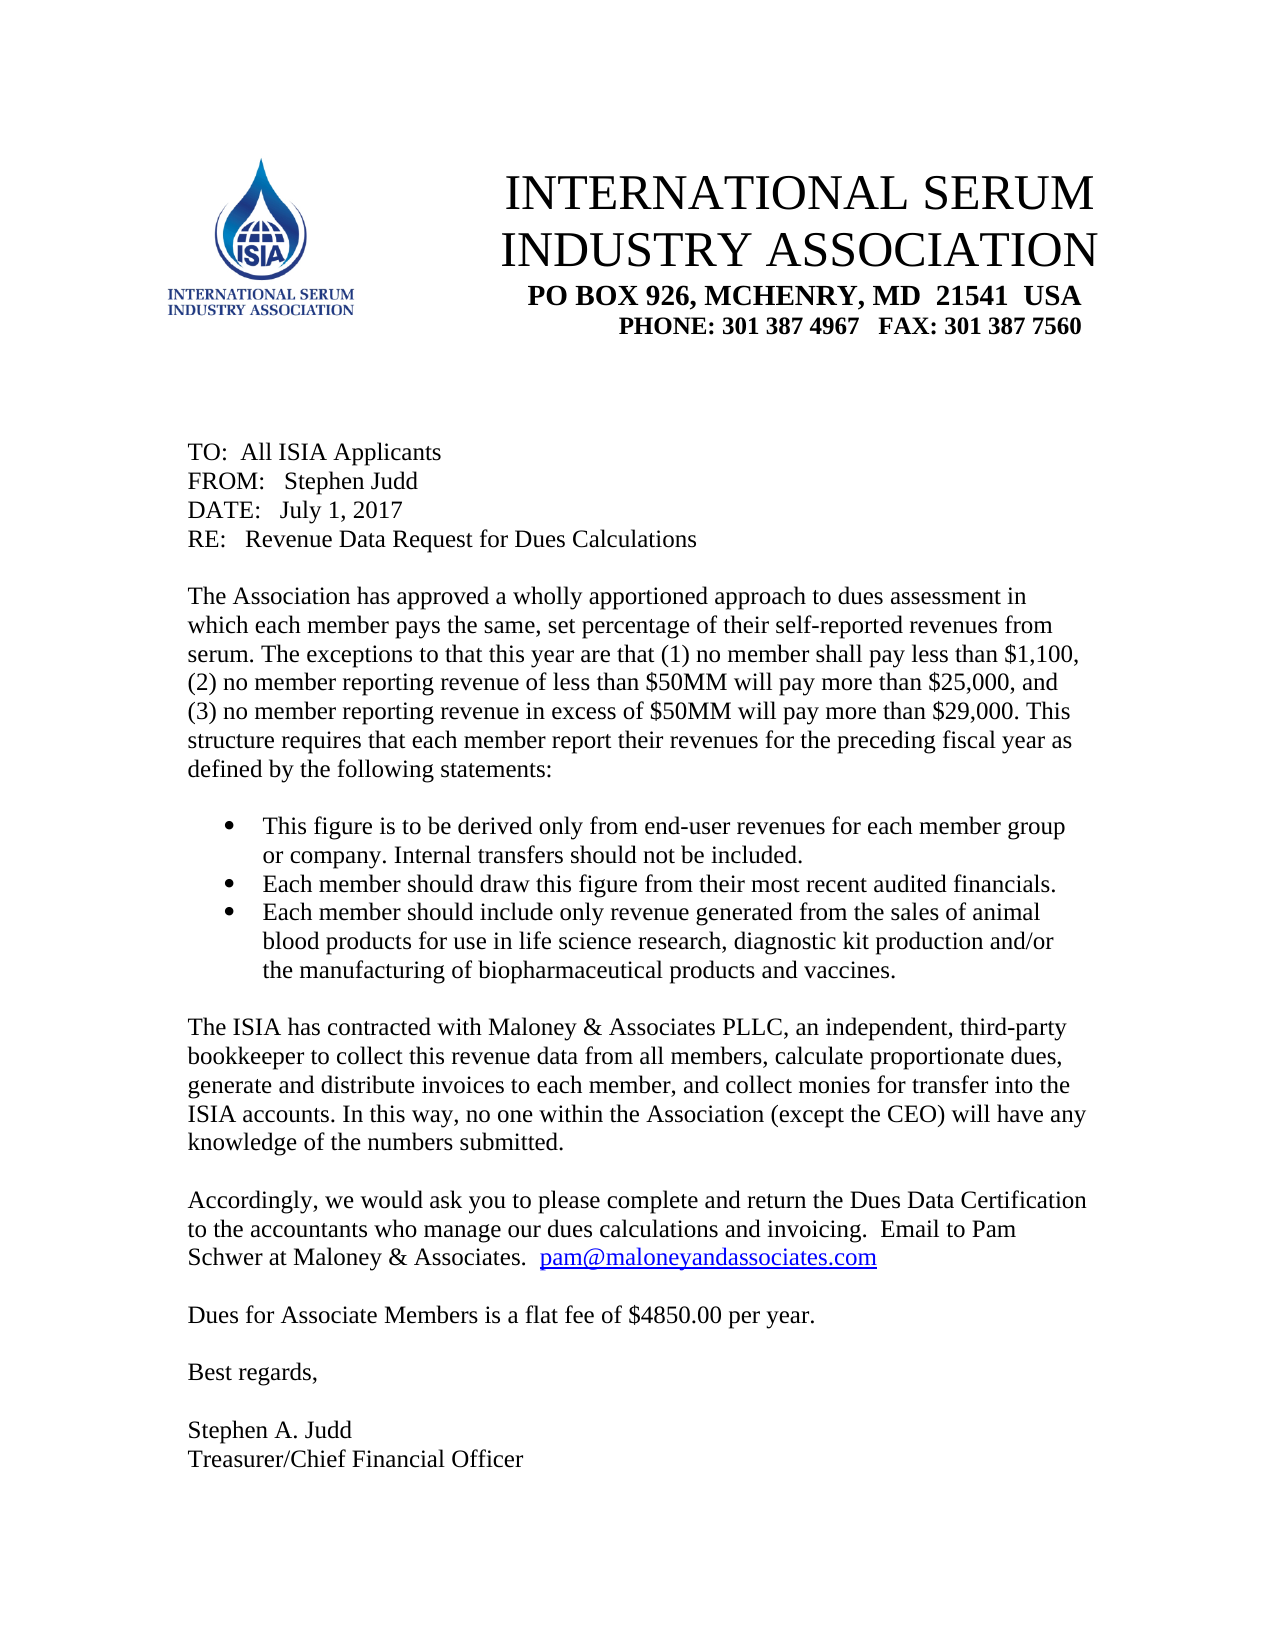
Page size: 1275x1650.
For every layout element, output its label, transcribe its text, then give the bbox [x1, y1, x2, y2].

text RE: Revenue Data Request for Dues Calculations [187, 524, 1087, 552]
list Each member should include only revenue generated from the sales of animal blood products for use in life science research, diagnostic kit production and/or the manufacturing of biopharmaceutical products and vaccines. [225, 897, 1087, 984]
text Stephen A. Judd [187, 1415, 1087, 1444]
text Treasurer/Chief Financial Officer [187, 1444, 1087, 1472]
list Each member should draw this figure from their most recent audited financials. [225, 869, 1087, 897]
text TO: All ISIA Applicants [187, 437, 1087, 466]
text Best regards, [187, 1357, 1087, 1386]
text FROM: Stephen Judd [187, 466, 1087, 495]
list This figure is to be derived only from end-user revenues for each member group or company. Internal transfers should not be included. [225, 811, 1087, 869]
text DATE: July 1, 2017 [187, 495, 1087, 524]
text Accordingly, we would ask you to please complete and return the Dues Data Certification to the accountants who manage our dues calculations and invoicing. Email to Pam Schwer at Maloney & Associates. pam@maloneyandassociates.com [187, 1185, 1087, 1271]
picture [157, 152, 372, 319]
text Dues for Associate Members is a flat fee of $4850.00 per year. [187, 1300, 1087, 1329]
text The ISIA has contracted with Maloney & Associates PLLC, an independent, third-party bookkeeper to collect this revenue data from all members, calculate proportionate dues, generate and distribute invoices to each member, and collect monies for transfer into the ISIA accounts. In this way, no one within the Association (except the CEO) will have any knowledge of the numbers submitted. [187, 1012, 1087, 1156]
text The Association has approved a wholly apportioned approach to dues assessment in which each member pays the same, set percentage of their self-reported revenues from serum. The exceptions to that this year are that (1) no member shall pay less than $1,100, (2) no member reporting revenue of less than $50MM will pay more than $25,000, and (3) no member reporting revenue in excess of $50MM will pay more than $29,000. This structure requires that each member report their revenues for the preceding fiscal year as defined by the following statements: [187, 581, 1087, 782]
